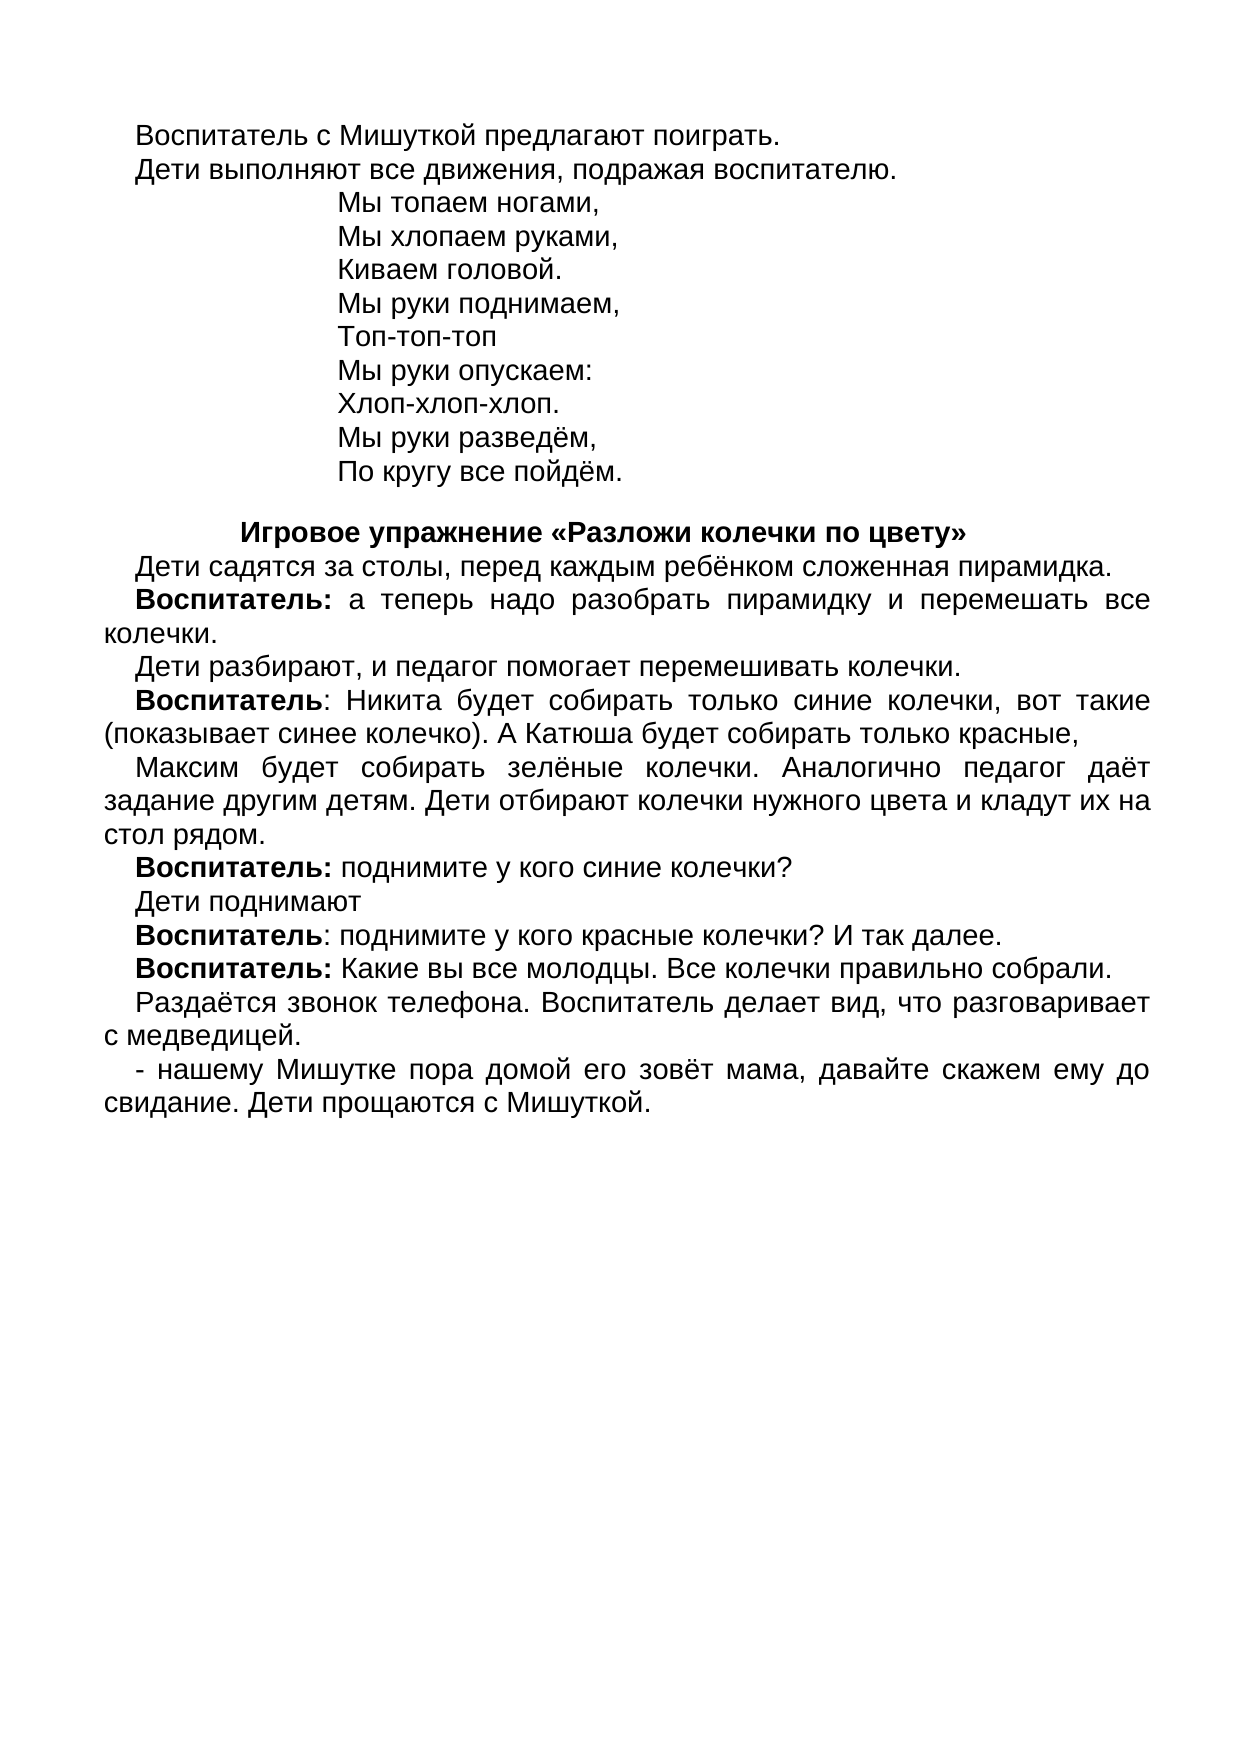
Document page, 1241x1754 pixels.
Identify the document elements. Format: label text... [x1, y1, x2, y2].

text По кругу все пойдём. [103, 453, 1152, 487]
text Воспитатель: поднимите у кого синие колечки? [103, 851, 1152, 884]
text Максим будет собирать зелёные колечки. Аналогично педагог даёт задание другим детям. Дети отбирают колечки нужного цвета и кладут их на стол рядом. [103, 750, 1152, 851]
text Игровое упражнение «Разложи колечки по цвету» [103, 515, 1152, 549]
text - нашему Мишутке пора домой его зовёт мама, давайте скажем ему до свидание. Дети прощаются с Мишуткой. [103, 1052, 1152, 1119]
text Раздаётся звонок телефона. Воспитатель делает вид, что разговаривает с медведицей. [103, 985, 1152, 1052]
text Мы руки поднимаем, [103, 286, 1152, 319]
text Дети выполняют все движения, подражая воспитателю. [103, 152, 1152, 185]
text Воспитатель: Никита будет собирать только синие колечки, вот такие (показывает синее колечко). А Катюша будет собирать только красные, [103, 683, 1152, 750]
text Дети разбирают, и педагог помогает перемешивать колечки. [103, 649, 1152, 683]
text Мы топаем ногами, [103, 185, 1152, 219]
text Мы руки опускаем: [103, 353, 1152, 386]
text Дети садятся за столы, перед каждым ребёнком сложенная пирамидка. [103, 549, 1152, 582]
text Хлоп-хлоп-хлоп. [103, 386, 1152, 420]
text Топ-топ-топ [103, 319, 1152, 353]
text Воспитатель: а теперь надо разобрать пирамидку и перемешать все колечки. [103, 582, 1152, 649]
text Мы хлопаем руками, [103, 219, 1152, 252]
text Воспитатель: Какие вы все молодцы. Все колечки правильно собрали. [103, 951, 1152, 985]
text Воспитатель с Мишуткой предлагают поиграть. [103, 118, 1152, 152]
text Киваем головой. [103, 252, 1152, 286]
text Мы руки разведём, [103, 420, 1152, 453]
text Дети поднимают [103, 884, 1152, 918]
text Воспитатель: поднимите у кого красные колечки? И так далее. [103, 918, 1152, 951]
